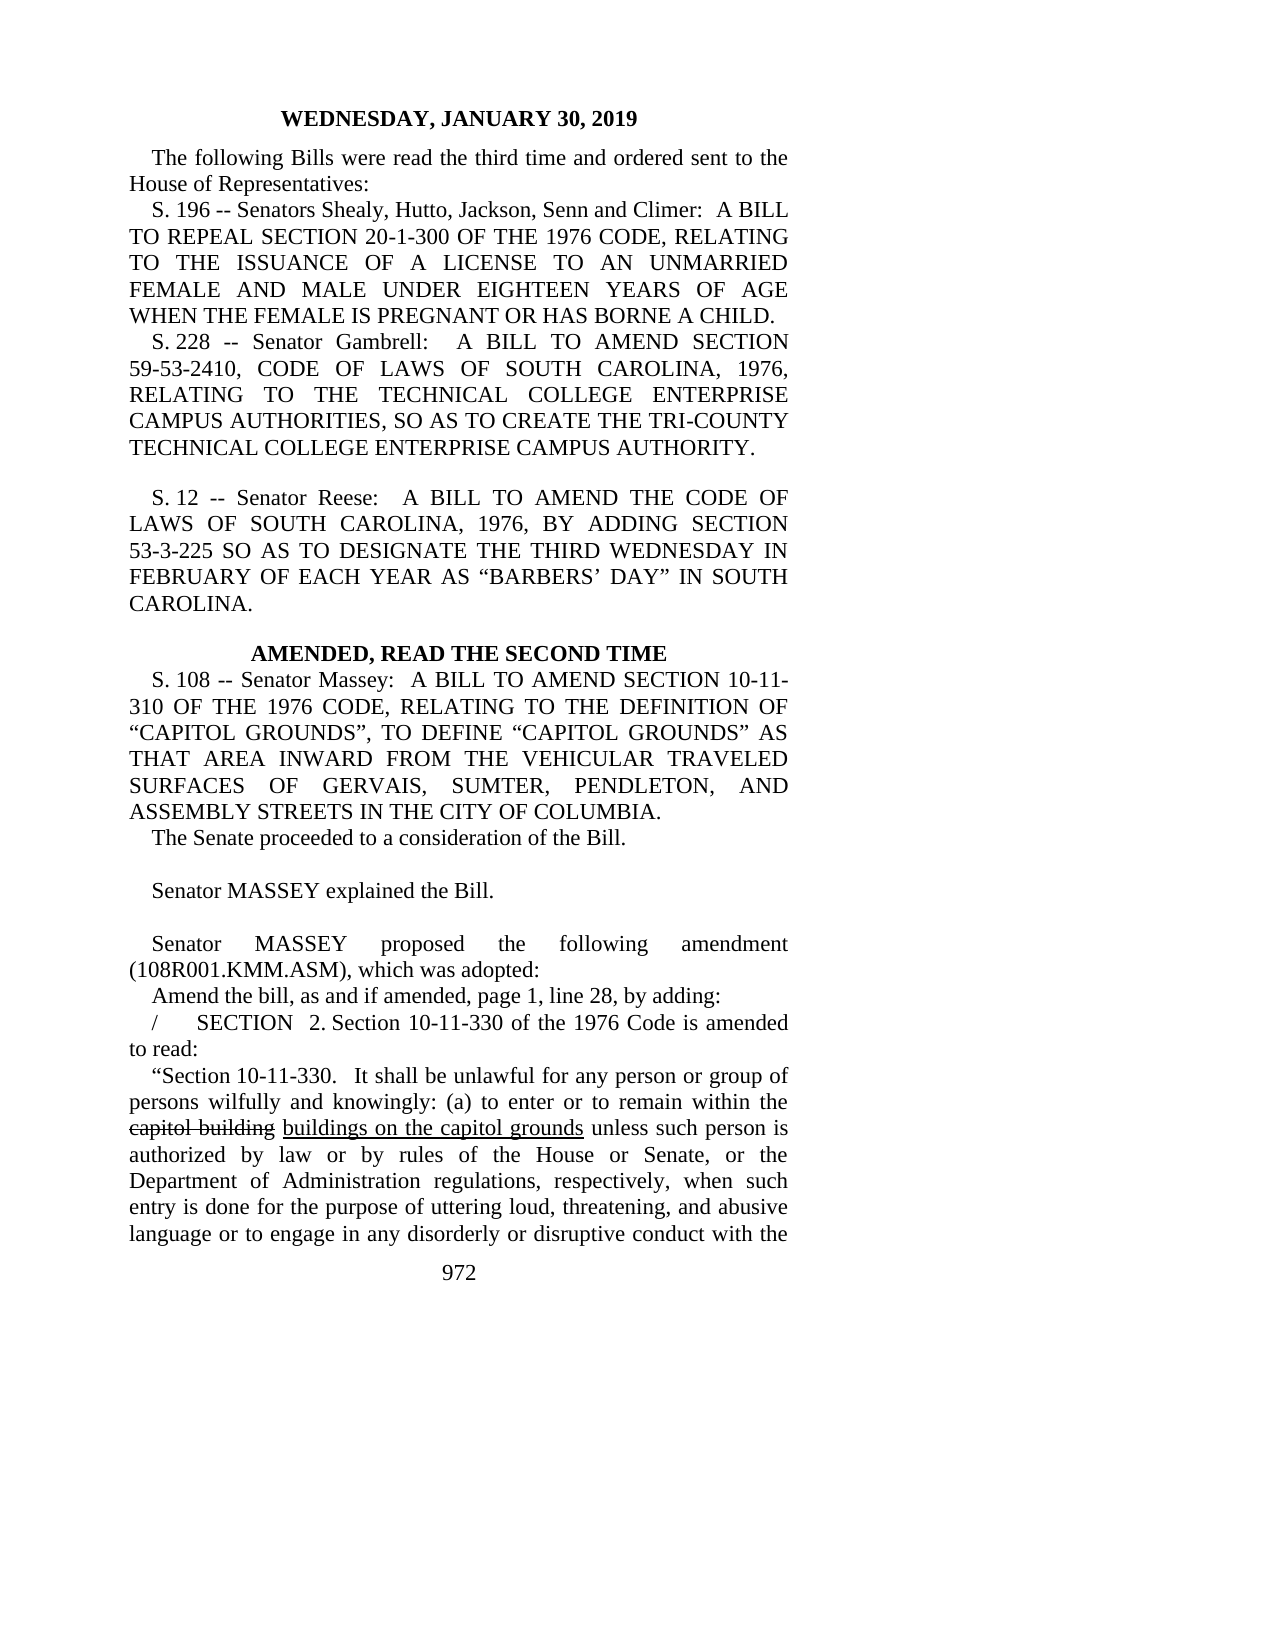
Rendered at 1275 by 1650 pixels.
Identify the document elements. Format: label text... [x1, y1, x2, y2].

text S. 228 -- Senator Gambrell: A BILL TO AMEND SECTION 59-53-2410, CODE OF LAWS OF SOUTH CAROLINA, 1976, RELATING TO THE TECHNICAL COLLEGE ENTERPRISE CAMPUS AUTHORITIES, SO AS TO CREATE THE TRI-COUNTY TECHNICAL COLLEGE ENTERPRISE CAMPUS AUTHORITY. [129, 328, 789, 460]
text AMENDED, READ THE SECOND TIME [129, 640, 789, 666]
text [129, 1062, 789, 1246]
text S. 108 -- Senator Massey: A BILL TO AMEND SECTION 10-11-310 OF THE 1976 CODE, RELATING TO THE DEFINITION OF “CAPITOL GROUNDS”, TO DEFINE “CAPITOL GROUNDS” AS THAT AREA INWARD FROM THE VEHICULAR TRAVELED SURFACES OF GERVAIS, SUMTER, PENDLETON, AND ASSEMBLY STREETS IN THE CITY OF COLUMBIA. [129, 666, 789, 824]
text The following Bills were read the third time and ordered sent to the House of Representatives: [129, 144, 789, 197]
text The Senate proceeded to a consideration of the Bill. [129, 824, 789, 851]
text Senator MASSEY proposed the following amendment (108R001.KMM.ASM), which was adopted: [129, 930, 789, 983]
text S. 12 -- Senator Reese: A BILL TO AMEND THE CODE OF LAWS OF SOUTH CAROLINA, 1976, BY ADDING SECTION 53-3-225 SO AS TO DESIGNATE THE THIRD WEDNESDAY IN FEBRUARY OF EACH YEAR AS “BARBERS’ DAY” IN SOUTH CAROLINA. [129, 484, 789, 616]
text S. 196 -- Senators Shealy, Hutto, Jackson, Senn and Climer: A BILL TO REPEAL SECTION 20-1-300 OF THE 1976 CODE, RELATING TO THE ISSUANCE OF A LICENSE TO AN UNMARRIED FEMALE AND MALE UNDER EIGHTEEN YEARS OF AGE WHEN THE FEMALE IS PREGNANT OR HAS BORNE A CHILD. [129, 197, 789, 328]
text / SECTION 2. Section 10-11-330 of the 1976 Code is amended to read: [129, 1009, 789, 1062]
text Amend the bill, as and if amended, page 1, line 28, by adding: [129, 983, 789, 1009]
text Senator MASSEY explained the Bill. [129, 877, 789, 903]
